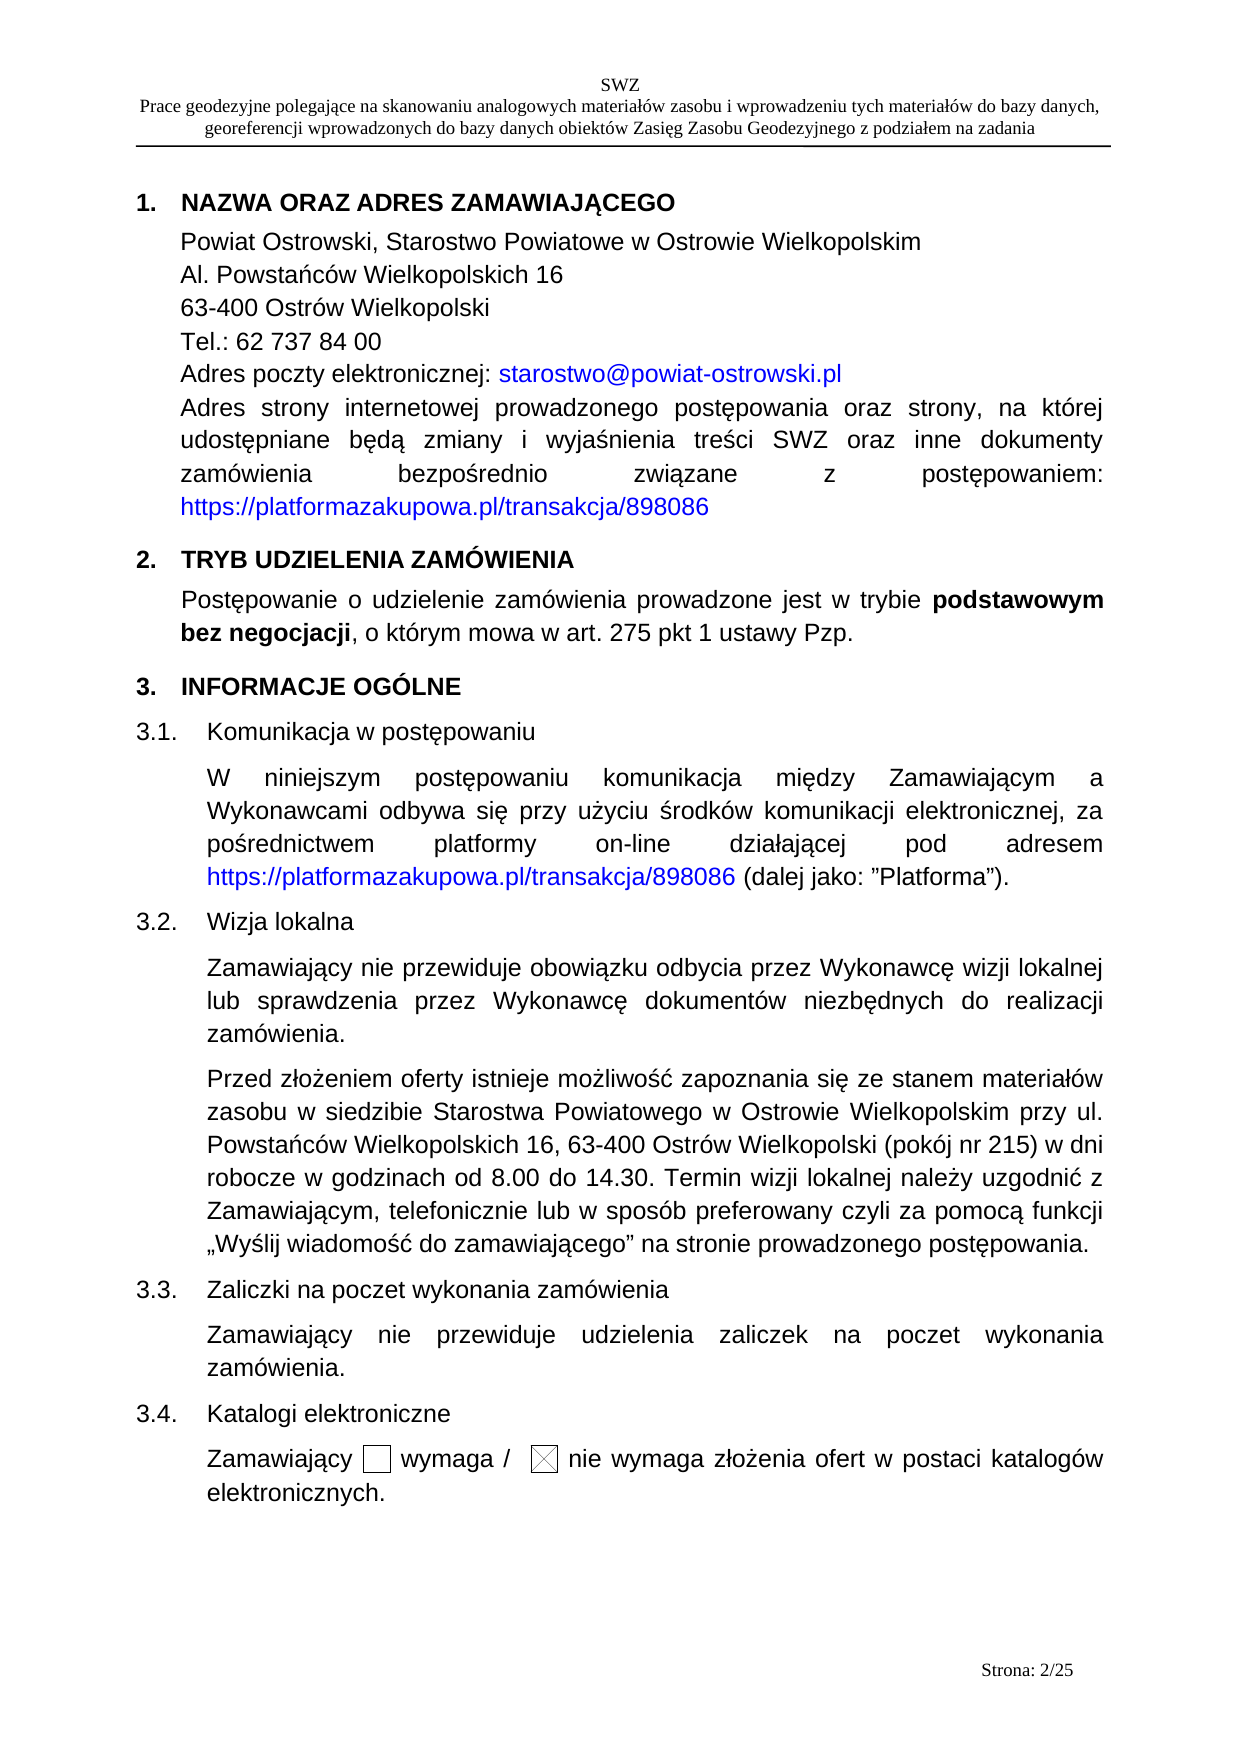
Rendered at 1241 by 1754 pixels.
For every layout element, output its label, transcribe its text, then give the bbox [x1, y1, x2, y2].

text Adres strony internetowej prowadzonego postępowania oraz strony, na której udostępniane będą zmiany i wyjaśnienia treści SWZ oraz inne dokumenty zamówienia bezpośrednio związane z postępowaniem: https://platformazakupowa.pl/transakcja/898086 [180, 392, 1104, 520]
text Al. Powstańców Wielkopolskich 16 [173, 260, 1104, 289]
subtitle Zamawiający wymaga / nie wymaga złożenia ofert w postaci katalogów elektronicznych. [207, 1444, 1104, 1506]
text 63-400 Ostrów Wielkopolski [173, 293, 1104, 322]
subtitle Wizja lokalna [136, 907, 1104, 936]
subtitle Tryb udzielenia zamówienia [136, 545, 1104, 574]
subtitle Nazwa oraz adres Zamawiającego [136, 188, 1104, 217]
text Powiat Ostrowski, Starostwo Powiatowe w Ostrowie Wielkopolskim [173, 227, 1104, 256]
subtitle Katalogi elektroniczne [136, 1399, 1104, 1428]
subtitle informacje ogólne [136, 672, 1104, 700]
text Adres poczty elektronicznej: starostwo@powiat-ostrowski.pl [173, 359, 1104, 388]
text Postępowanie o udzielenie zamówienia prowadzone jest w trybie podstawowym bez negocjacji, o którym mowa w art. 275 pkt 1 ustawy Pzp. [180, 585, 1104, 646]
subtitle Zamawiający nie przewiduje udzielenia zaliczek na poczet wykonania zamówienia. [207, 1320, 1104, 1382]
subtitle Zamawiający nie przewiduje obowiązku odbycia przez Wykonawcę wizji lokalnej lub sprawdzenia przez Wykonawcę dokumentów niezbędnych do realizacji zamówienia. [207, 953, 1104, 1047]
subtitle Komunikacja w postępowaniu [136, 717, 1104, 746]
subtitle Przed złożeniem oferty istnieje możliwość zapoznania się ze stanem materiałów zasobu w siedzibie Starostwa Powiatowego w Ostrowie Wielkopolskim przy ul. Powstańców Wielkopolskich 16, 63-400 Ostrów Wielkopolski (pokój nr 215) w dni robocze w godzinach od 8.00 do 14.30. Termin wizji lokalnej należy uzgodnić z Zamawiającym, telefonicznie lub w sposób preferowany czyli za pomocą funkcji „Wyślij wiadomość do zamawiającego” na stronie prowadzonego postępowania. [207, 1064, 1104, 1258]
subtitle W niniejszym postępowaniu komunikacja między Zamawiającym a Wykonawcami odbywa się przy użyciu środków komunikacji elektronicznej, za pośrednictwem platformy on-line działającej pod adresem https://platformazakupowa.pl/transakcja/898086 (dalej jako: ”Platforma”). [207, 763, 1104, 890]
subtitle Zaliczki na poczet wykonania zamówienia [136, 1275, 1104, 1304]
text Tel.: 62 737 84 00 [173, 326, 1104, 355]
